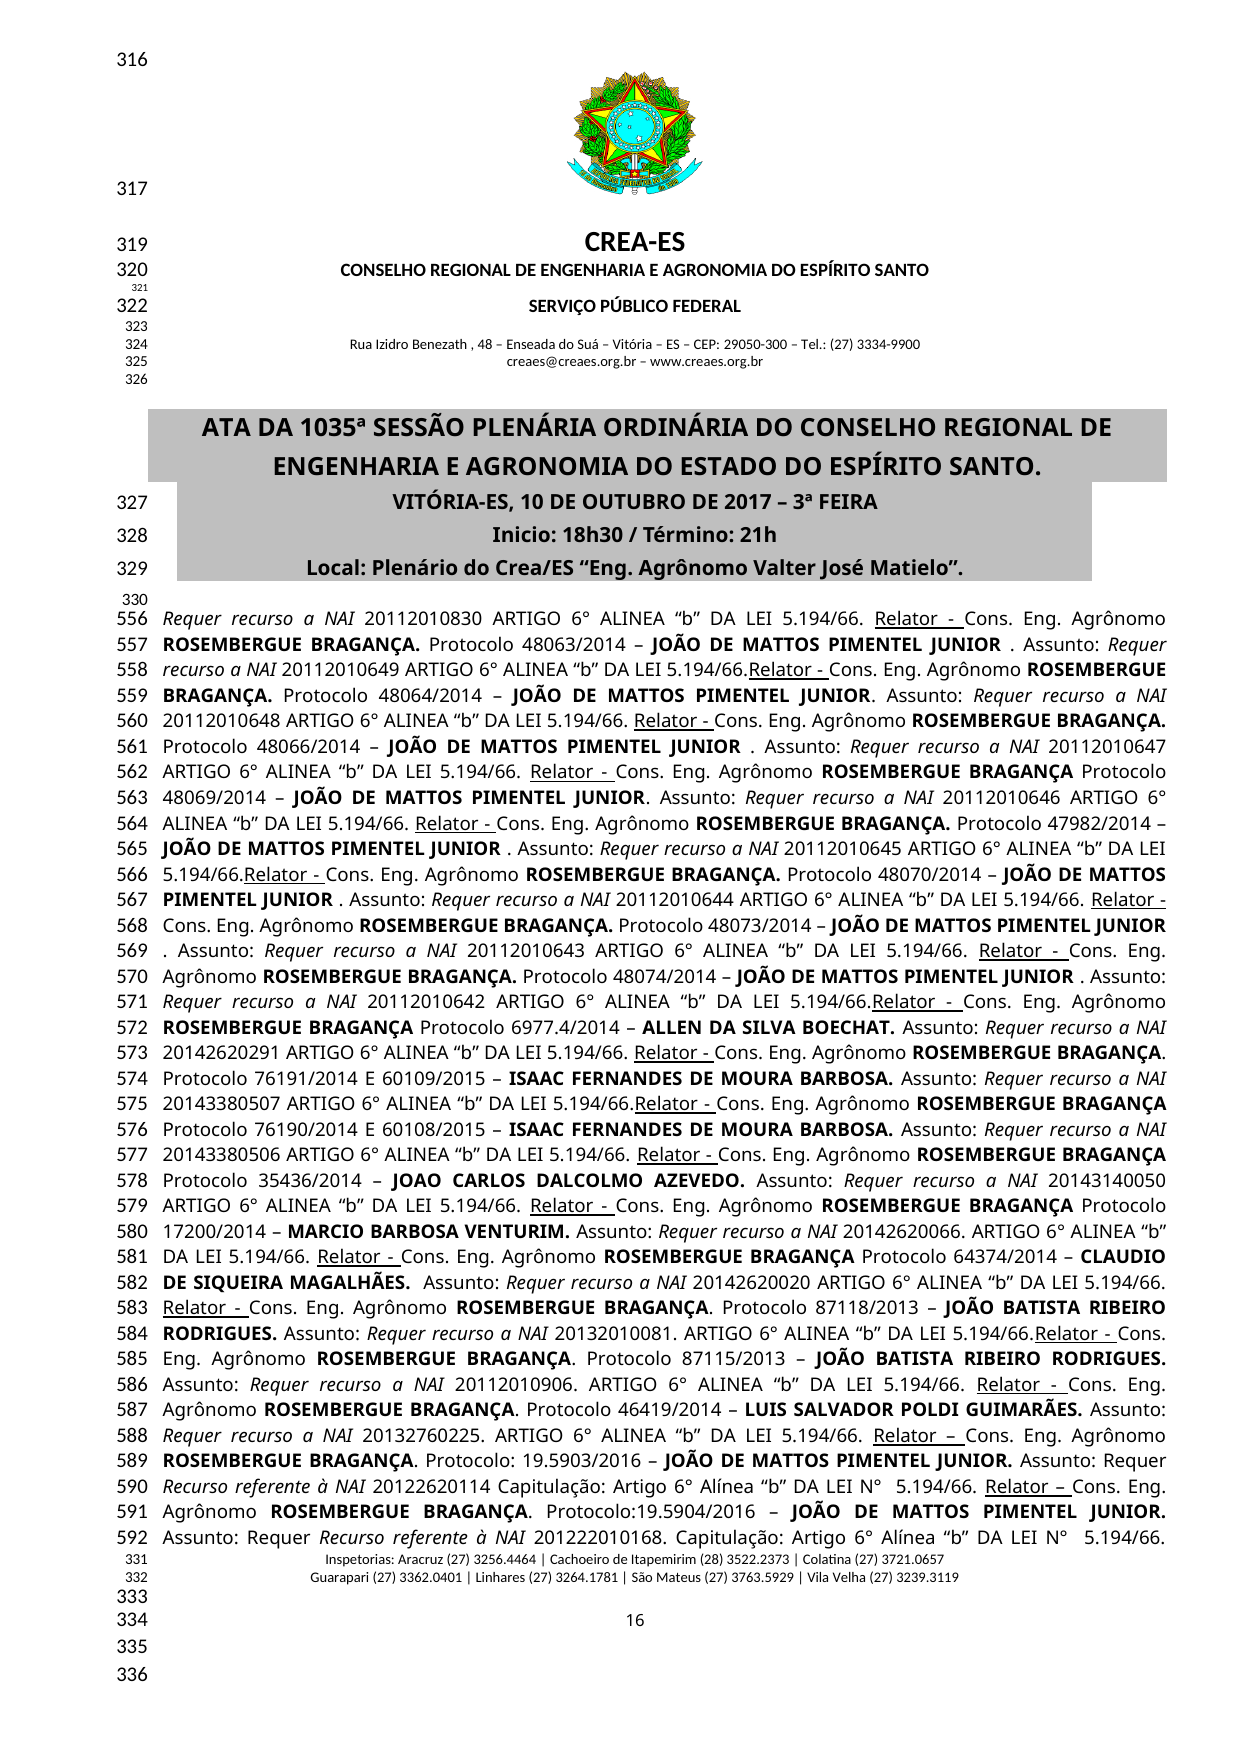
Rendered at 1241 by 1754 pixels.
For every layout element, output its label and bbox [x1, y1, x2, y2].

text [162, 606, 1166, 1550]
picture [567, 71, 703, 195]
